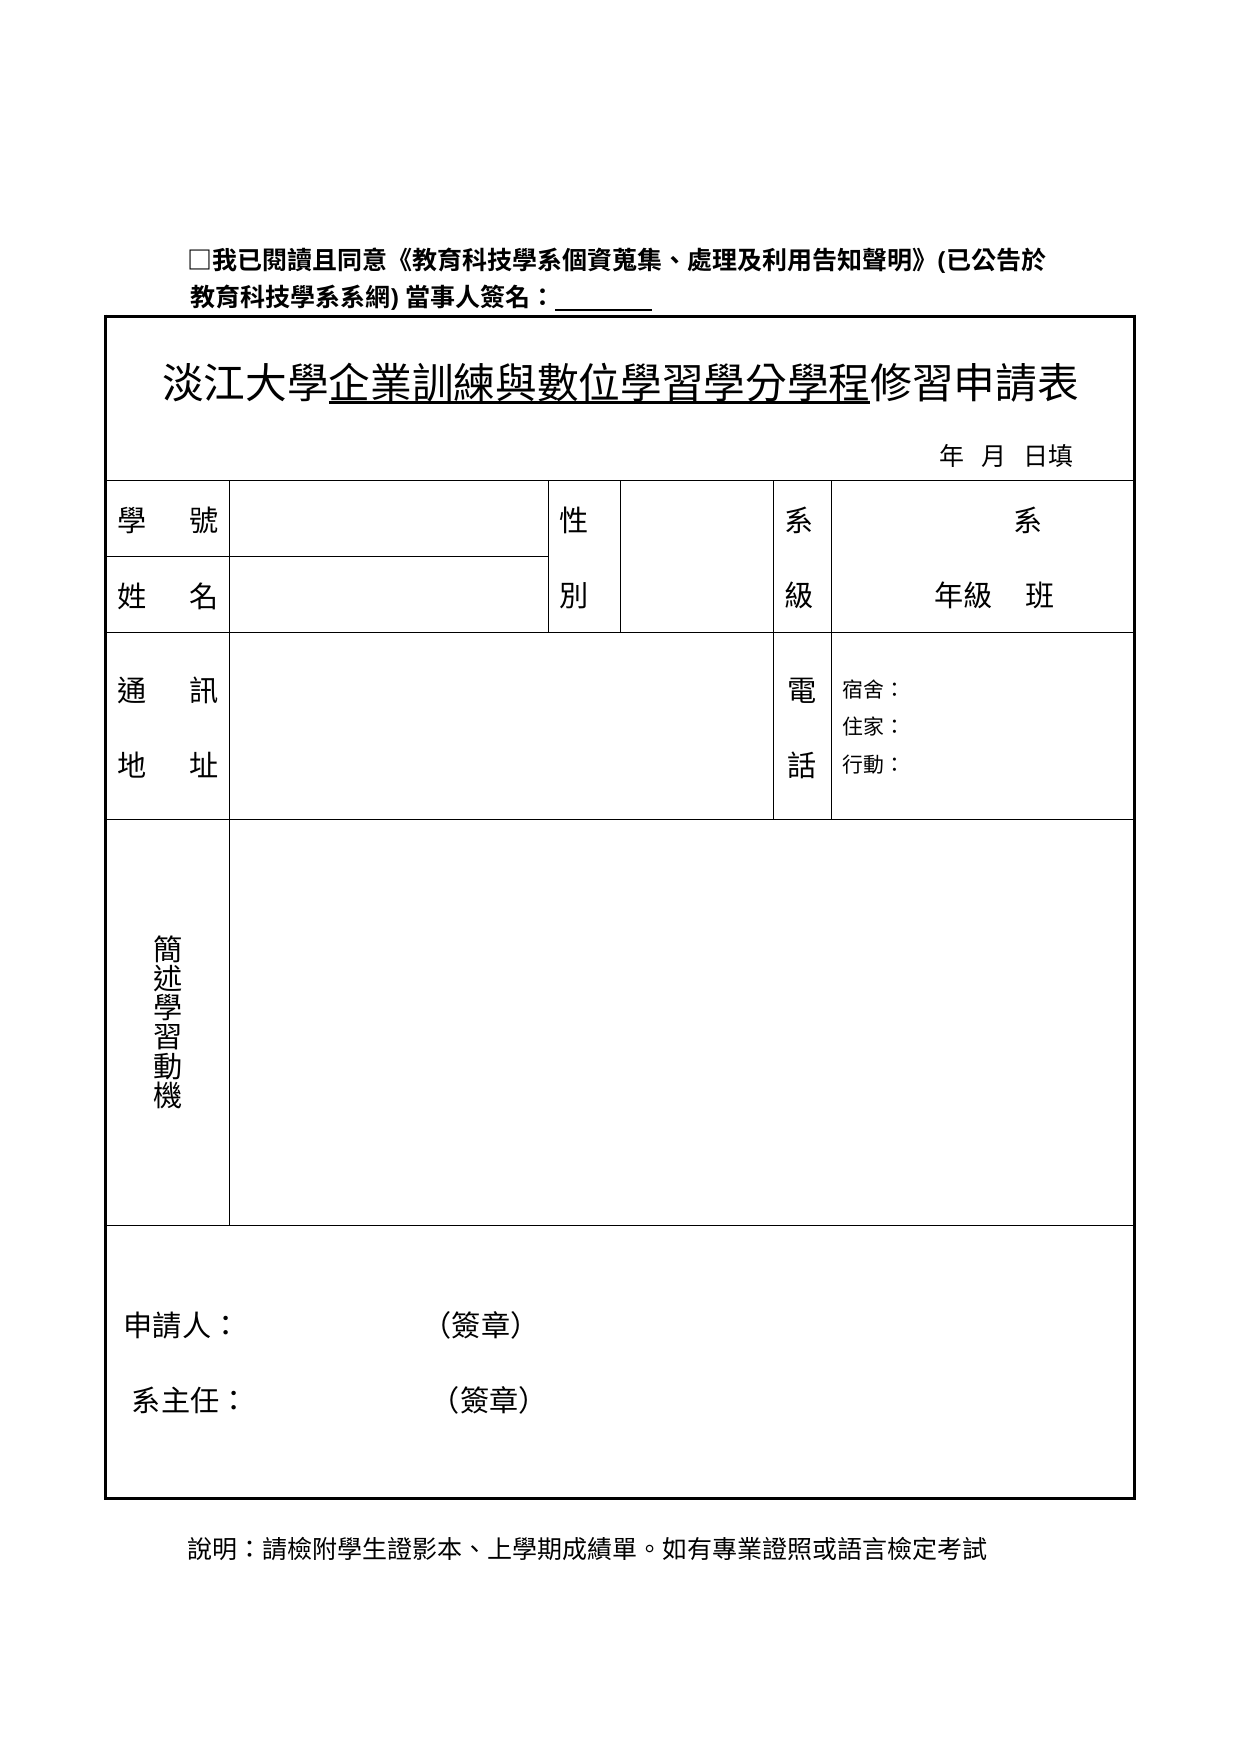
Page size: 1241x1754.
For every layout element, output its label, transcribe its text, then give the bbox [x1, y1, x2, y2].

table_cell 性 別 [549, 481, 620, 632]
table_cell 系 年級 班 [832, 481, 1133, 632]
table_header 淡江大學企業訓練與數位學習學分學程修習申請表 年 月 日填 [107, 318, 1133, 480]
table_cell 簡述學習動機 [107, 820, 229, 1224]
table_cell 宿舍： 住家： 行動： [832, 633, 1133, 818]
table_cell [230, 557, 548, 632]
table_cell 學號 [107, 481, 229, 556]
table_cell 系 級 [774, 481, 831, 632]
text □我已閱讀且同意《教育科技學系個資蒐集、處理及利用告知聲明》(已公告於教育科技學系系網) 當事人簽名： [187, 239, 1053, 314]
table_cell 通訊 地址 [107, 633, 229, 818]
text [187, 1529, 1002, 1567]
table_cell 姓名 [107, 557, 229, 632]
table_cell [230, 633, 773, 818]
table_cell 申請人： （簽章） 系主任： （簽章） [107, 1226, 1133, 1497]
table_cell [230, 481, 548, 556]
table_cell 電 話 [774, 633, 831, 818]
table_cell [230, 820, 1133, 1224]
table_cell [621, 481, 773, 632]
